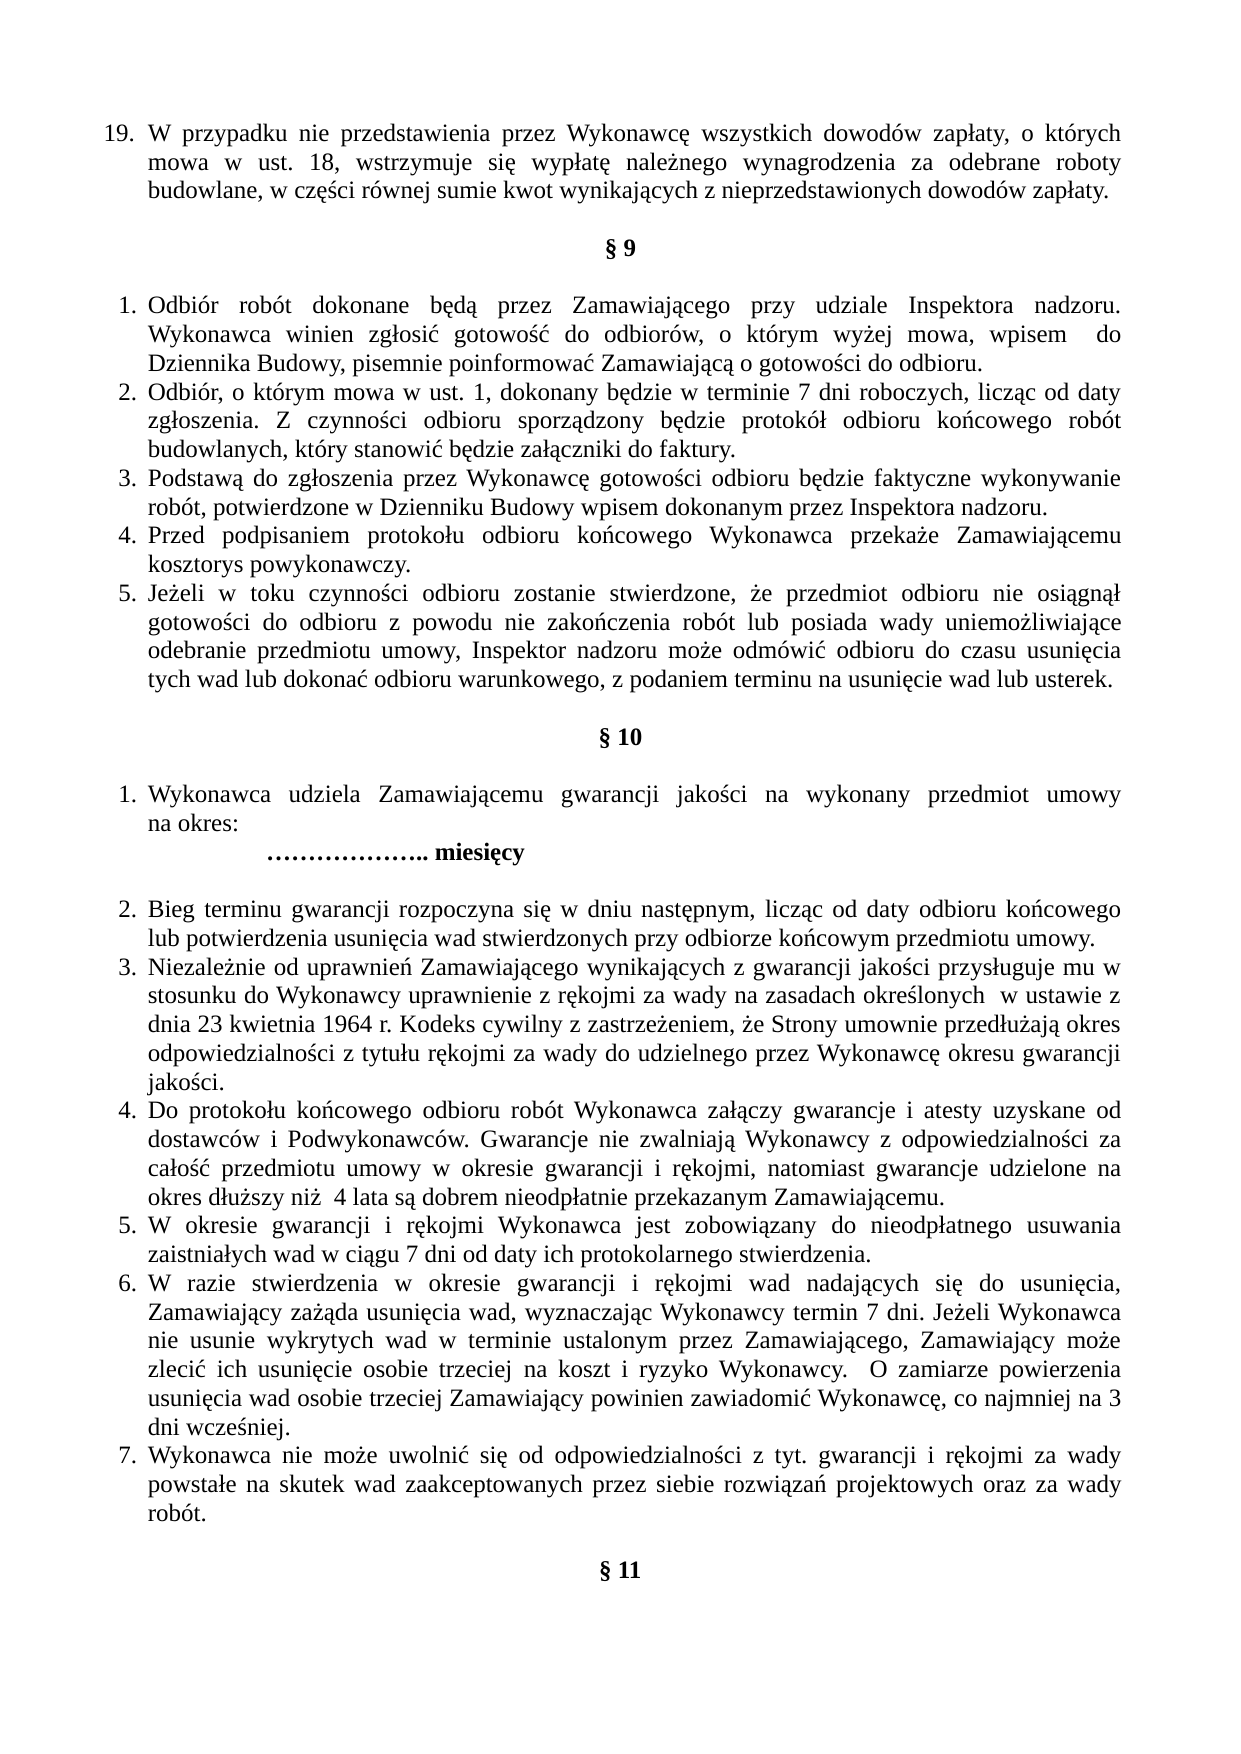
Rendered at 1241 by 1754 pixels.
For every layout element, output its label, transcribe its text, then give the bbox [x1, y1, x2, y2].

list Bieg terminu gwarancji rozpoczyna się w dniu następnym, licząc od daty odbioru końcowego lub potwierdzenia usunięcia wad stwierdzonych przy odbiorze końcowym przedmiotu umowy. [118, 894, 1122, 952]
list Przed podpisaniem protokołu odbioru końcowego Wykonawca przekaże Zamawiającemu kosztorys powykonawczy. [118, 521, 1122, 578]
list Podstawą do zgłoszenia przez Wykonawcę gotowości odbioru będzie faktyczne wykonywanie robót, potwierdzone w Dzienniku Budowy wpisem dokonanym przez Inspektora nadzoru. [118, 463, 1122, 521]
list Niezależnie od uprawnień Zamawiającego wynikających z gwarancji jakości przysługuje mu w stosunku do Wykonawcy uprawnienie z rękojmi za wady na zasadach określonych w ustawie z dnia 23 kwietnia 1964 r. Kodeks cywilny z zastrzeżeniem, że Strony umownie przedłużają okres odpowiedzialności z tytułu rękojmi za wady do udzielnego przez Wykonawcę okresu gwarancji jakości. [118, 952, 1122, 1096]
list Odbiór robót dokonane będą przez Zamawiającego przy udziale Inspektora nadzoru. Wykonawca winien zgłosić gotowość do odbiorów, o którym wyżej mowa, wpisem do Dziennika Budowy, pisemnie poinformować Zamawiającą o gotowości do odbioru. [118, 291, 1122, 377]
text § 10 [118, 722, 1122, 751]
text ……………….. miesięcy [148, 837, 1122, 866]
text § 9 [118, 233, 1122, 262]
list Wykonawca udziela Zamawiającemu gwarancji jakości na wykonany przedmiot umowy na okres: [118, 779, 1122, 837]
list W przypadku nie przedstawienia przez Wykonawcę wszystkich dowodów zapłaty, o których mowa w ust. 18, wstrzymuje się wypłatę należnego wynagrodzenia za odebrane roboty budowlane, w części równej sumie kwot wynikających z nieprzedstawionych dowodów zapłaty. [103, 118, 1122, 204]
list W razie stwierdzenia w okresie gwarancji i rękojmi wad nadających się do usunięcia, Zamawiający zażąda usunięcia wad, wyznaczając Wykonawcy termin 7 dni. Jeżeli Wykonawca nie usunie wykrytych wad w terminie ustalonym przez Zamawiającego, Zamawiający może zlecić ich usunięcie osobie trzeciej na koszt i ryzyko Wykonawcy. O zamiarze powierzenia usunięcia wad osobie trzeciej Zamawiający powinien zawiadomić Wykonawcę, co najmniej na 3 dni wcześniej. [118, 1268, 1122, 1441]
list Jeżeli w toku czynności odbioru zostanie stwierdzone, że przedmiot odbioru nie osiągnął gotowości do odbioru z powodu nie zakończenia robót lub posiada wady uniemożliwiające odebranie przedmiotu umowy, Inspektor nadzoru może odmówić odbioru do czasu usunięcia tych wad lub dokonać odbioru warunkowego, z podaniem terminu na usunięcie wad lub usterek. [118, 578, 1122, 693]
text § 11 [118, 1556, 1122, 1584]
list W okresie gwarancji i rękojmi Wykonawca jest zobowiązany do nieodpłatnego usuwania zaistniałych wad w ciągu 7 dni od daty ich protokolarnego stwierdzenia. [118, 1211, 1122, 1268]
list Odbiór, o którym mowa w ust. 1, dokonany będzie w terminie 7 dni roboczych, licząc od daty zgłoszenia. Z czynności odbioru sporządzony będzie protokół odbioru końcowego robót budowlanych, który stanowić będzie załączniki do faktury. [118, 377, 1122, 463]
list Do protokołu końcowego odbioru robót Wykonawca załączy gwarancje i atesty uzyskane od dostawców i Podwykonawców. Gwarancje nie zwalniają Wykonawcy z odpowiedzialności za całość przedmiotu umowy w okresie gwarancji i rękojmi, natomiast gwarancje udzielone na okres dłuższy niż 4 lata są dobrem nieodpłatnie przekazanym Zamawiającemu. [118, 1096, 1122, 1211]
list Wykonawca nie może uwolnić się od odpowiedzialności z tyt. gwarancji i rękojmi za wady powstałe na skutek wad zaakceptowanych przez siebie rozwiązań projektowych oraz za wady robót. [118, 1441, 1122, 1527]
